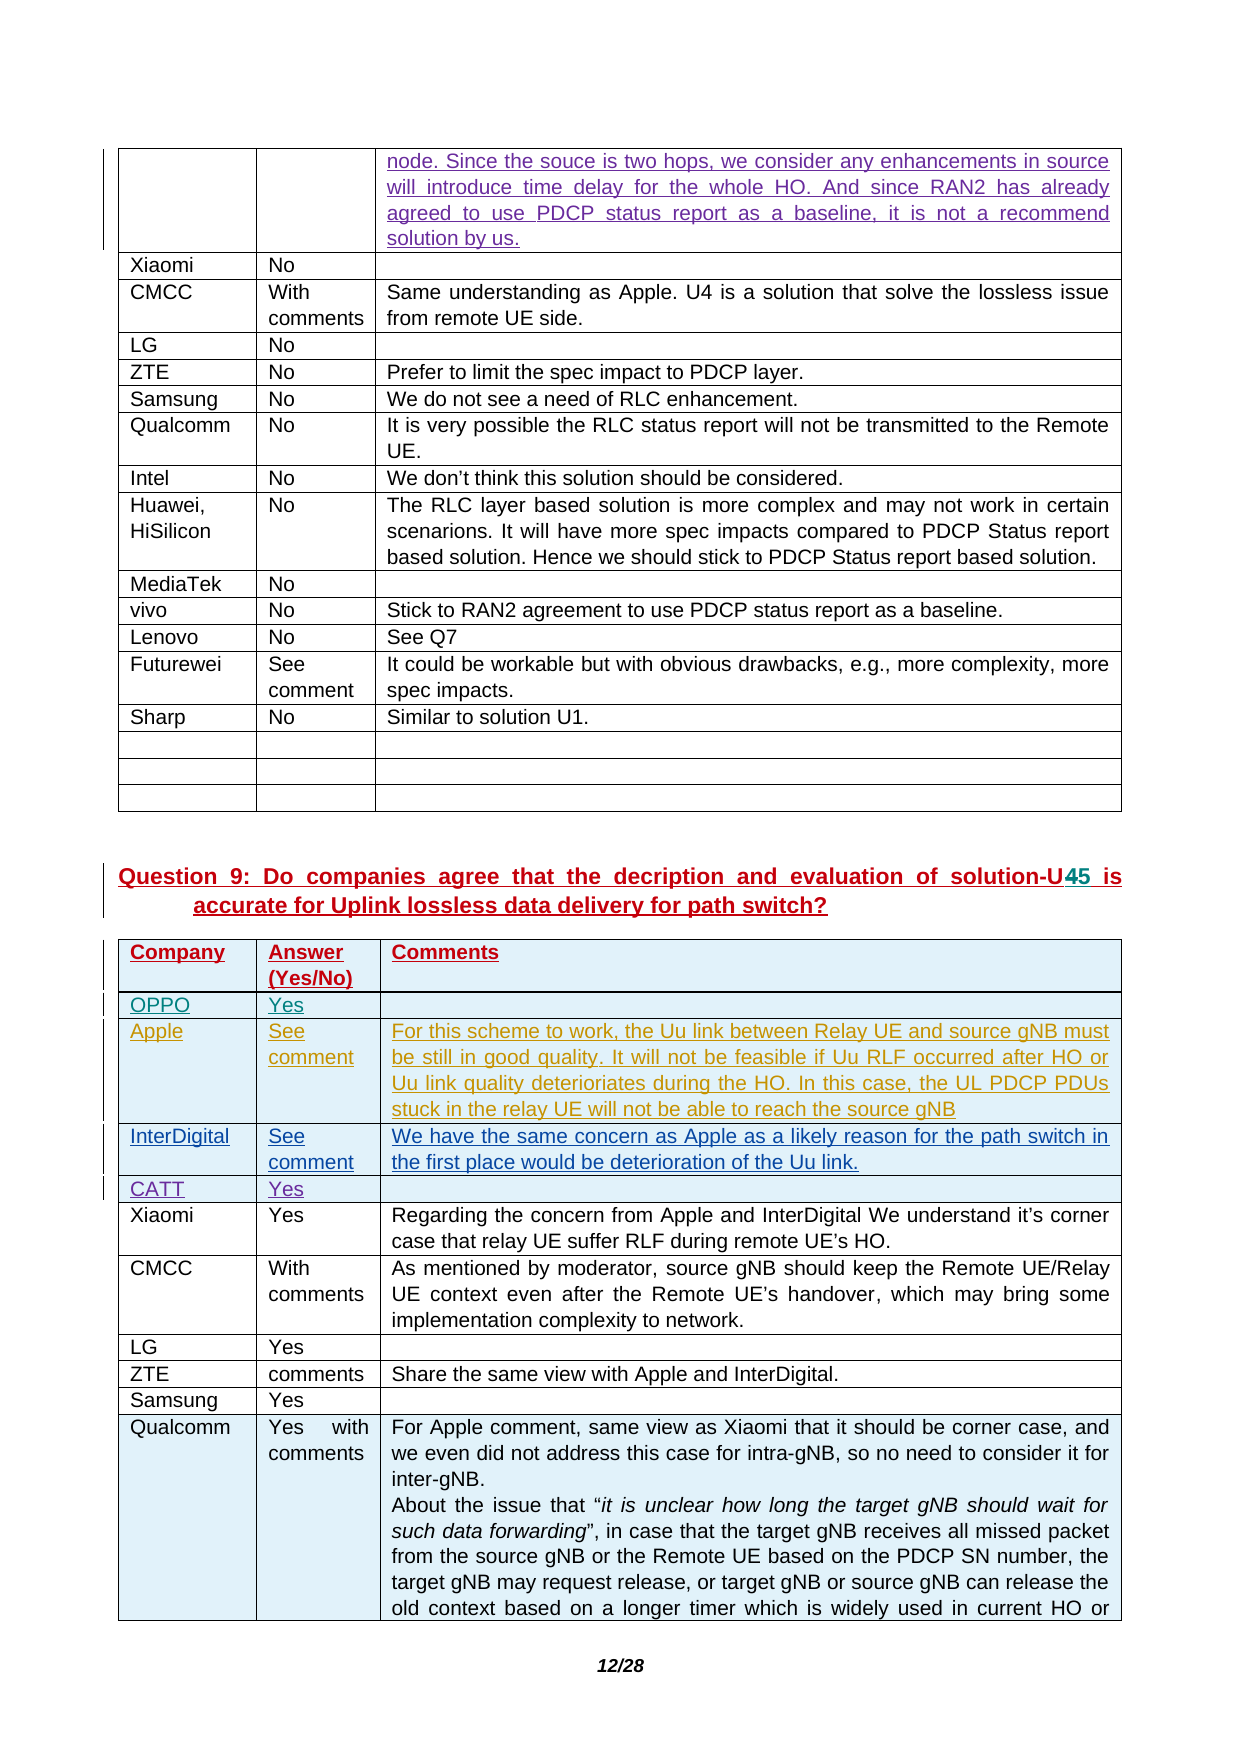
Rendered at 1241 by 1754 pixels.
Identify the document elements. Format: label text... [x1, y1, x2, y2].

table_cell The RLC layer based solution is more complex and may not work in certain scenarions. It will have more spec impacts compared to PDCP Status report based solution. Hence we should stick to PDCP Status report based solution. [376, 493, 1121, 570]
table_cell Xiaomi [119, 1203, 256, 1255]
table_cell No [257, 253, 375, 279]
table_cell No [257, 413, 375, 465]
table_cell It is very possible the RLC status report will not be transmitted to the Remote UE. [376, 413, 1121, 465]
table_cell Same understanding as Apple. U4 is a solution that solve the lossless issue from remote UE side. [376, 280, 1121, 332]
table_cell It could be workable but with obvious drawbacks, e.g., more complexity, more spec impacts. [376, 652, 1121, 704]
table_cell [381, 1388, 1121, 1414]
table_cell No [257, 386, 375, 412]
table_cell [376, 253, 1121, 279]
table_cell [257, 732, 375, 757]
table_cell [257, 759, 375, 784]
table_cell Futurewei [119, 652, 256, 704]
table_cell Prefer to limit the spec impact to PDCP layer. [376, 360, 1121, 385]
table_cell Samsung [119, 386, 256, 412]
table_cell ZTE [119, 360, 256, 385]
table_cell Share the same view with Apple and InterDigital. [381, 1361, 1121, 1387]
table_cell [119, 785, 256, 811]
table_cell [376, 571, 1121, 597]
table_cell [376, 732, 1121, 757]
table_cell Yes [257, 1203, 380, 1255]
table_cell MediaTek [119, 571, 256, 597]
table_cell No [257, 493, 375, 570]
table_cell Yes [257, 1388, 380, 1414]
table_cell Similar to solution U1. [376, 705, 1121, 731]
table_cell LG [119, 1335, 256, 1360]
table_cell No [257, 705, 375, 731]
table_cell No [257, 625, 375, 651]
table_cell Stick to RAN2 agreement to use PDCP status report as a baseline. [376, 598, 1121, 624]
table_cell comments [257, 1361, 380, 1387]
table_cell Regarding the concern from Apple and InterDigital We understand it’s corner case that relay UE suffer RLF during remote UE’s HO. [381, 1203, 1121, 1255]
table_cell No [257, 360, 375, 385]
table_cell [119, 149, 256, 252]
table_cell Lenovo [119, 625, 256, 651]
table_cell [376, 785, 1121, 811]
table_cell See Q7 [376, 625, 1121, 651]
table_cell No [257, 333, 375, 358]
table_cell [119, 759, 256, 784]
table_cell [119, 732, 256, 757]
table_cell vivo [119, 598, 256, 624]
table_cell [257, 149, 375, 252]
table_cell ZTE [119, 1361, 256, 1387]
table_cell CMCC [119, 280, 256, 332]
table_cell Intel [119, 466, 256, 492]
table_cell With comments [257, 1256, 380, 1333]
table_cell [376, 759, 1121, 784]
table_cell No [257, 598, 375, 624]
table_cell LG [119, 333, 256, 358]
table_cell Xiaomi [119, 253, 256, 279]
table_cell No [257, 466, 375, 492]
table_cell Qualcomm [119, 413, 256, 465]
table_cell Sharp [119, 705, 256, 731]
table_cell Samsung [119, 1388, 256, 1414]
table_cell [376, 149, 1121, 252]
table_cell Yes [257, 1335, 380, 1360]
table_cell CMCC [119, 1256, 256, 1333]
table_cell [257, 785, 375, 811]
table_cell [381, 1335, 1121, 1360]
table_cell With comments [257, 280, 375, 332]
table_cell [376, 333, 1121, 358]
table_cell See comment [257, 652, 375, 704]
table_cell Huawei, HiSilicon [119, 493, 256, 570]
table_cell We do not see a need of RLC enhancement. [376, 386, 1121, 412]
table_cell As mentioned by moderator, source gNB should keep the Remote UE/Relay UE context even after the Remote UE’s handover, which may bring some implementation complexity to network. [381, 1256, 1121, 1333]
table_cell No [257, 571, 375, 597]
table_cell We don’t think this solution should be considered. [376, 466, 1121, 492]
